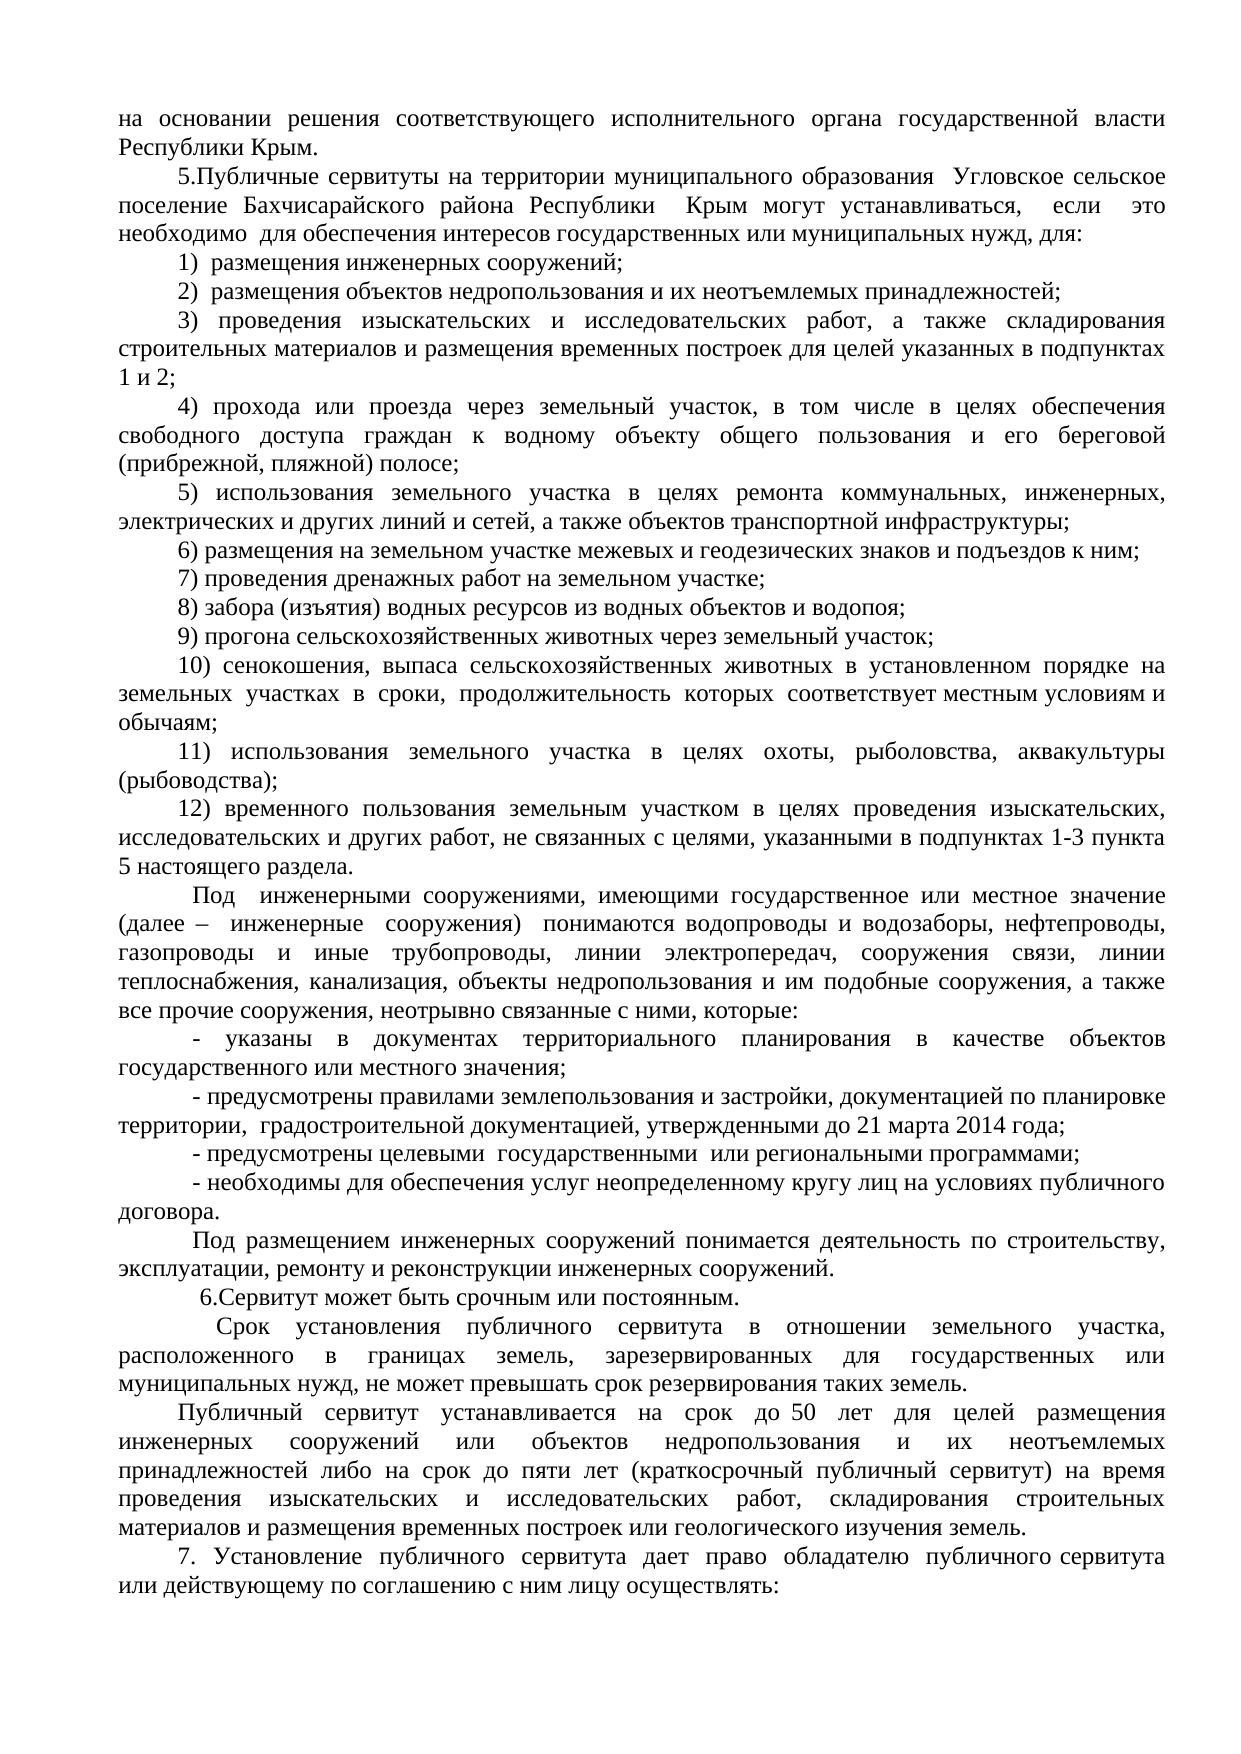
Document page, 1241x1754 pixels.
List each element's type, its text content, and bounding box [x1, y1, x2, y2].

text 7. Установление публичного сервитута дает право обладателю публичного сервитута или действующему по соглашению с ним лицу осуществлять: [118, 1541, 1167, 1598]
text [118, 103, 1167, 161]
text 10) сенокошения, выпаса сельскохозяйственных животных в установленном порядке на земельных участках в сроки, продолжительность которых соответствует местным условиям и обычаям; [118, 650, 1167, 736]
text 12) временного пользования земельным участком в целях проведения изыскательских, исследовательских и других работ, не связанных с целями, указанными в подпунктах 1-3 пункта 5 настоящего раздела. [118, 793, 1167, 880]
text Срок установления публичного сервитута в отношении земельного участка, расположенного в границах земель, зарезервированных для государственных или муниципальных нужд, не может превышать срок резервирования таких земель. [118, 1311, 1167, 1397]
text 2) размещения объектов недропользования и их неотъемлемых принадлежностей; [118, 276, 1167, 305]
text 1) размещения инженерных сооружений; [118, 247, 1167, 276]
text 5.Публичные сервитуты на территории муниципального образования Угловское сельское поселение Бахчисарайского района Республики Крым могут устанавливаться, если это необходимо для обеспечения интересов государственных или муниципальных нужд, для: [118, 161, 1167, 247]
list 6.Сервитут может быть срочным или постоянным. [199, 1282, 1167, 1311]
text - предусмотрены правилами землепользования и застройки, документацией по планировке территории, градостроительной документацией, утвержденными до 21 марта 2014 года; [118, 1081, 1167, 1138]
text 7) проведения дренажных работ на земельном участке; [118, 563, 1167, 592]
text - предусмотрены целевыми государственными или региональными программами; [118, 1138, 1167, 1167]
text 9) прогона сельскохозяйственных животных через земельный участок; [118, 621, 1167, 650]
text 4) прохода или проезда через земельный участок, в том числе в целях обеспечения свободного доступа граждан к водному объекту общего пользования и его береговой (прибрежной, пляжной) полосе; [118, 391, 1167, 477]
text 8) забора (изъятия) водных ресурсов из водных объектов и водопоя; [118, 592, 1167, 621]
text 5) использования земельного участка в целях ремонта коммунальных, инженерных, электрических и других линий и сетей, а также объектов транспортной инфраструктуры; [118, 477, 1167, 535]
text 11) использования земельного участка в целях охоты, рыболовства, аквакультуры (рыбоводства); [118, 736, 1167, 793]
text Под размещением инженерных сооружений понимается деятельность по строительству, эксплуатации, ремонту и реконструкции инженерных сооружений. [118, 1225, 1167, 1282]
text Публичный сервитут устанавливается на срок до 50 лет для целей размещения инженерных сооружений или объектов недропользования и их неотъемлемых принадлежностей либо на срок до пяти лет (краткосрочный публичный сервитут) на время проведения изыскательских и исследовательских работ, складирования строительных материалов и размещения временных построек или геологического изучения земель. [118, 1397, 1167, 1541]
text 6) размещения на земельном участке межевых и геодезических знаков и подъездов к ним; [118, 535, 1167, 563]
text - указаны в документах территориального планирования в качестве объектов государственного или местного значения; [118, 1023, 1167, 1081]
text 3) проведения изыскательских и исследовательских работ, а также складирования строительных материалов и размещения временных построек для целей указанных в подпунктах 1 и 2; [118, 305, 1167, 391]
text Под инженерными сооружениями, имеющими государственное или местное значение (далее – инженерные сооружения) понимаются водопроводы и водозаборы, нефтепроводы, газопроводы и иные трубопроводы, линии электропередач, сооружения связи, линии теплоснабжения, канализация, объекты недропользования и им подобные сооружения, а также все прочие сооружения, неотрывно связанные с ними, которые: [118, 880, 1167, 1023]
text - необходимы для обеспечения услуг неопределенному кругу лиц на условиях публичного договора. [118, 1167, 1167, 1225]
